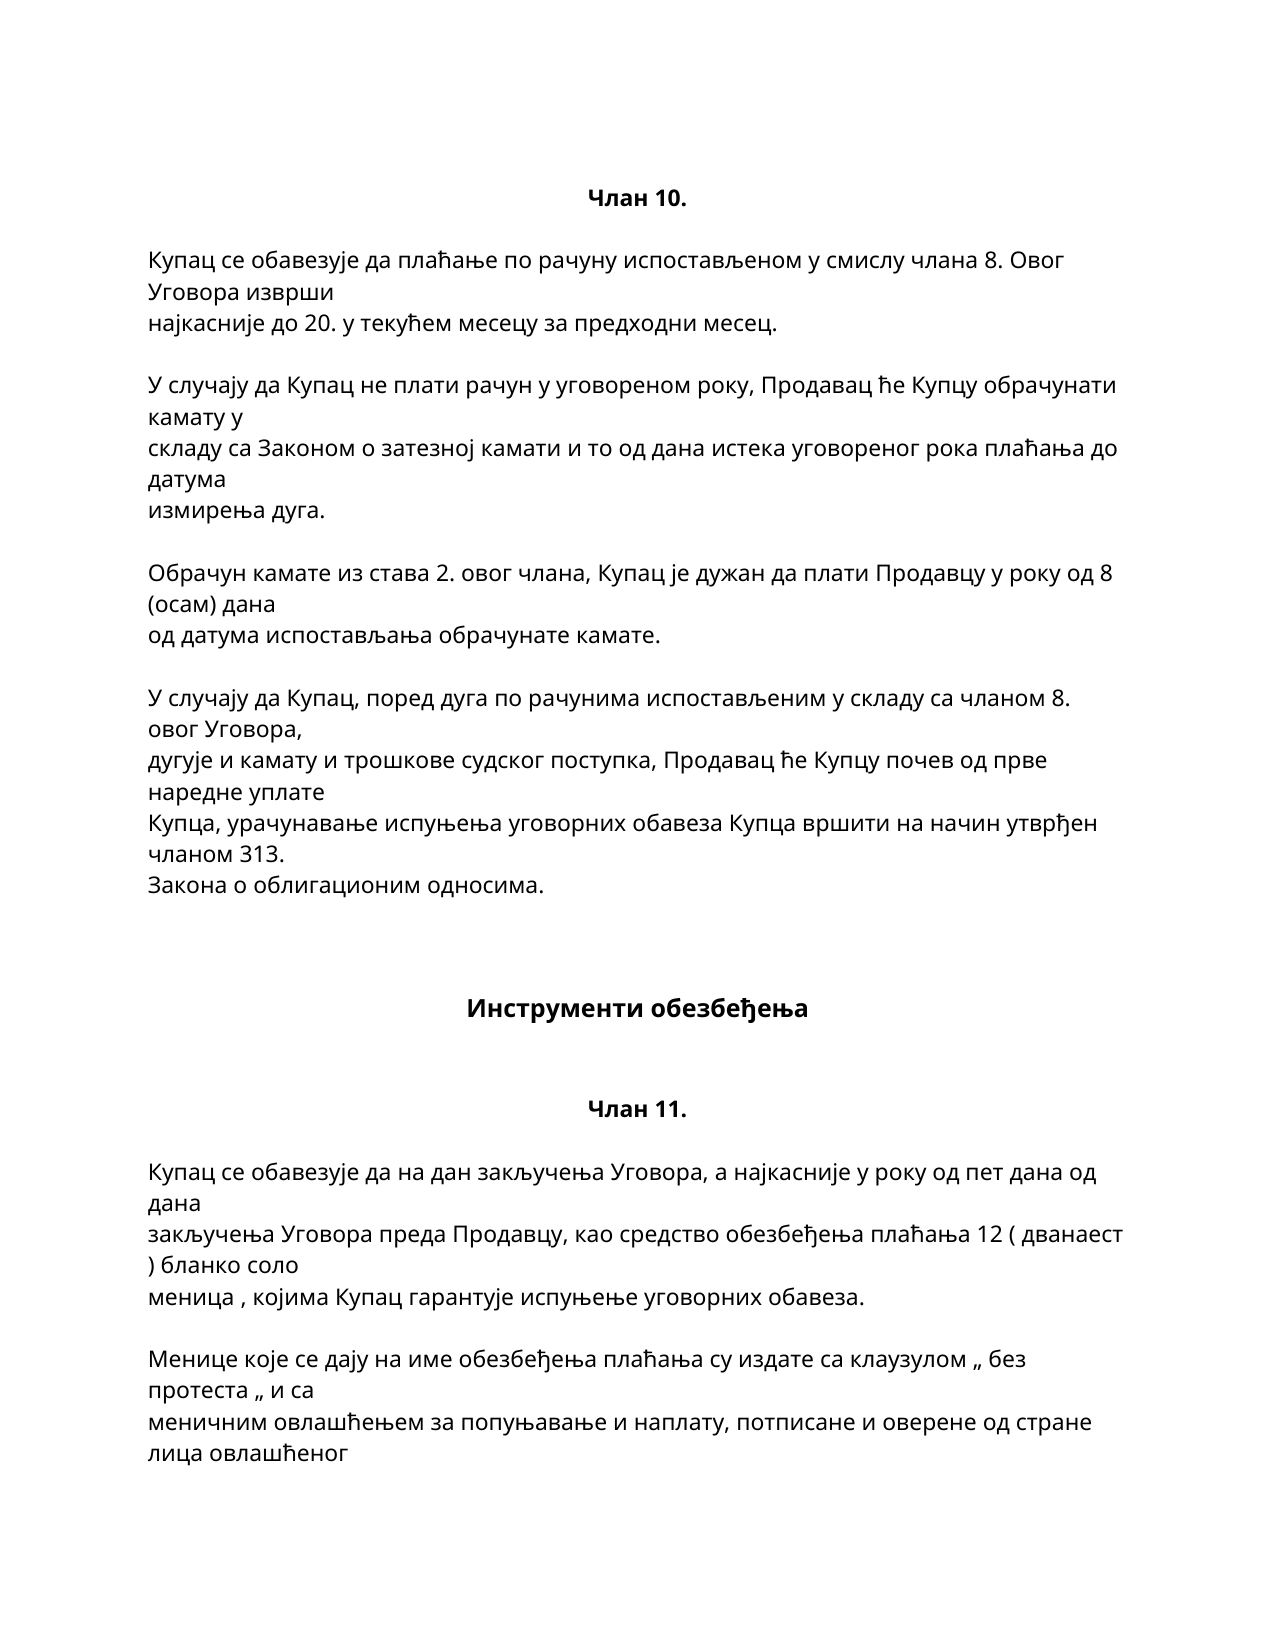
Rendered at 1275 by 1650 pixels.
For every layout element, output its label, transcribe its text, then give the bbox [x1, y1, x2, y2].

text Менице које се дају на име обезбеђења плаћања су издате са клаузулом „ без протеста „ и са [148, 1343, 1127, 1406]
text Инструменти обезбеђења [148, 991, 1127, 1025]
text закључења Уговора преда Продавцу, као средство обезбеђења плаћања 12 ( дванаест ) бланко соло [148, 1218, 1127, 1281]
text измирења дуга. [148, 494, 1127, 525]
text дугује и камату и трошкове судског поступка, Продавац ће Купцу почев од прве наредне уплате [148, 744, 1127, 807]
text Члан 10. [148, 182, 1127, 213]
text Закона о облигационим односима. [148, 869, 1127, 900]
text У случају да Купац не плати рачун у уговореном року, Продавац ће Купцу обрачунати камату у [148, 369, 1127, 432]
text складу са Законом о затезној камати и то од дана истека уговореног рока плаћања до датума [148, 432, 1127, 494]
text Купац се обавезује да плаћање по рачуну испостављеном у смислу члана 8. Овог Уговора изврши [148, 244, 1127, 307]
text Обрачун камате из става 2. овог члана, Купац је дужан да плати Продавцу у року од 8 (осам) дана [148, 557, 1127, 619]
text Купца, урачунавање испуњења уговорних обавеза Купца вршити на начин утврђен чланом 313. [148, 807, 1127, 869]
text меничним овлашћењем за попуњавање и наплату, потписане и оверене од стране лица овлашћеног [148, 1406, 1127, 1468]
text Купац се обавезује да на дан закључења Уговора, а најкасније у року од пет дана од дана [148, 1156, 1127, 1218]
text меница , којима Купац гарантује испуњење уговорних обавеза. [148, 1281, 1127, 1312]
text најкасније до 20. у текућем месецу за предходни месец. [148, 307, 1127, 338]
text од датума испостављања обрачунате камате. [148, 619, 1127, 650]
text Члан 11. [148, 1093, 1127, 1124]
text У случају да Купац, поред дуга по рачунима испостављеним у складу са чланом 8. овог Уговора, [148, 682, 1127, 744]
